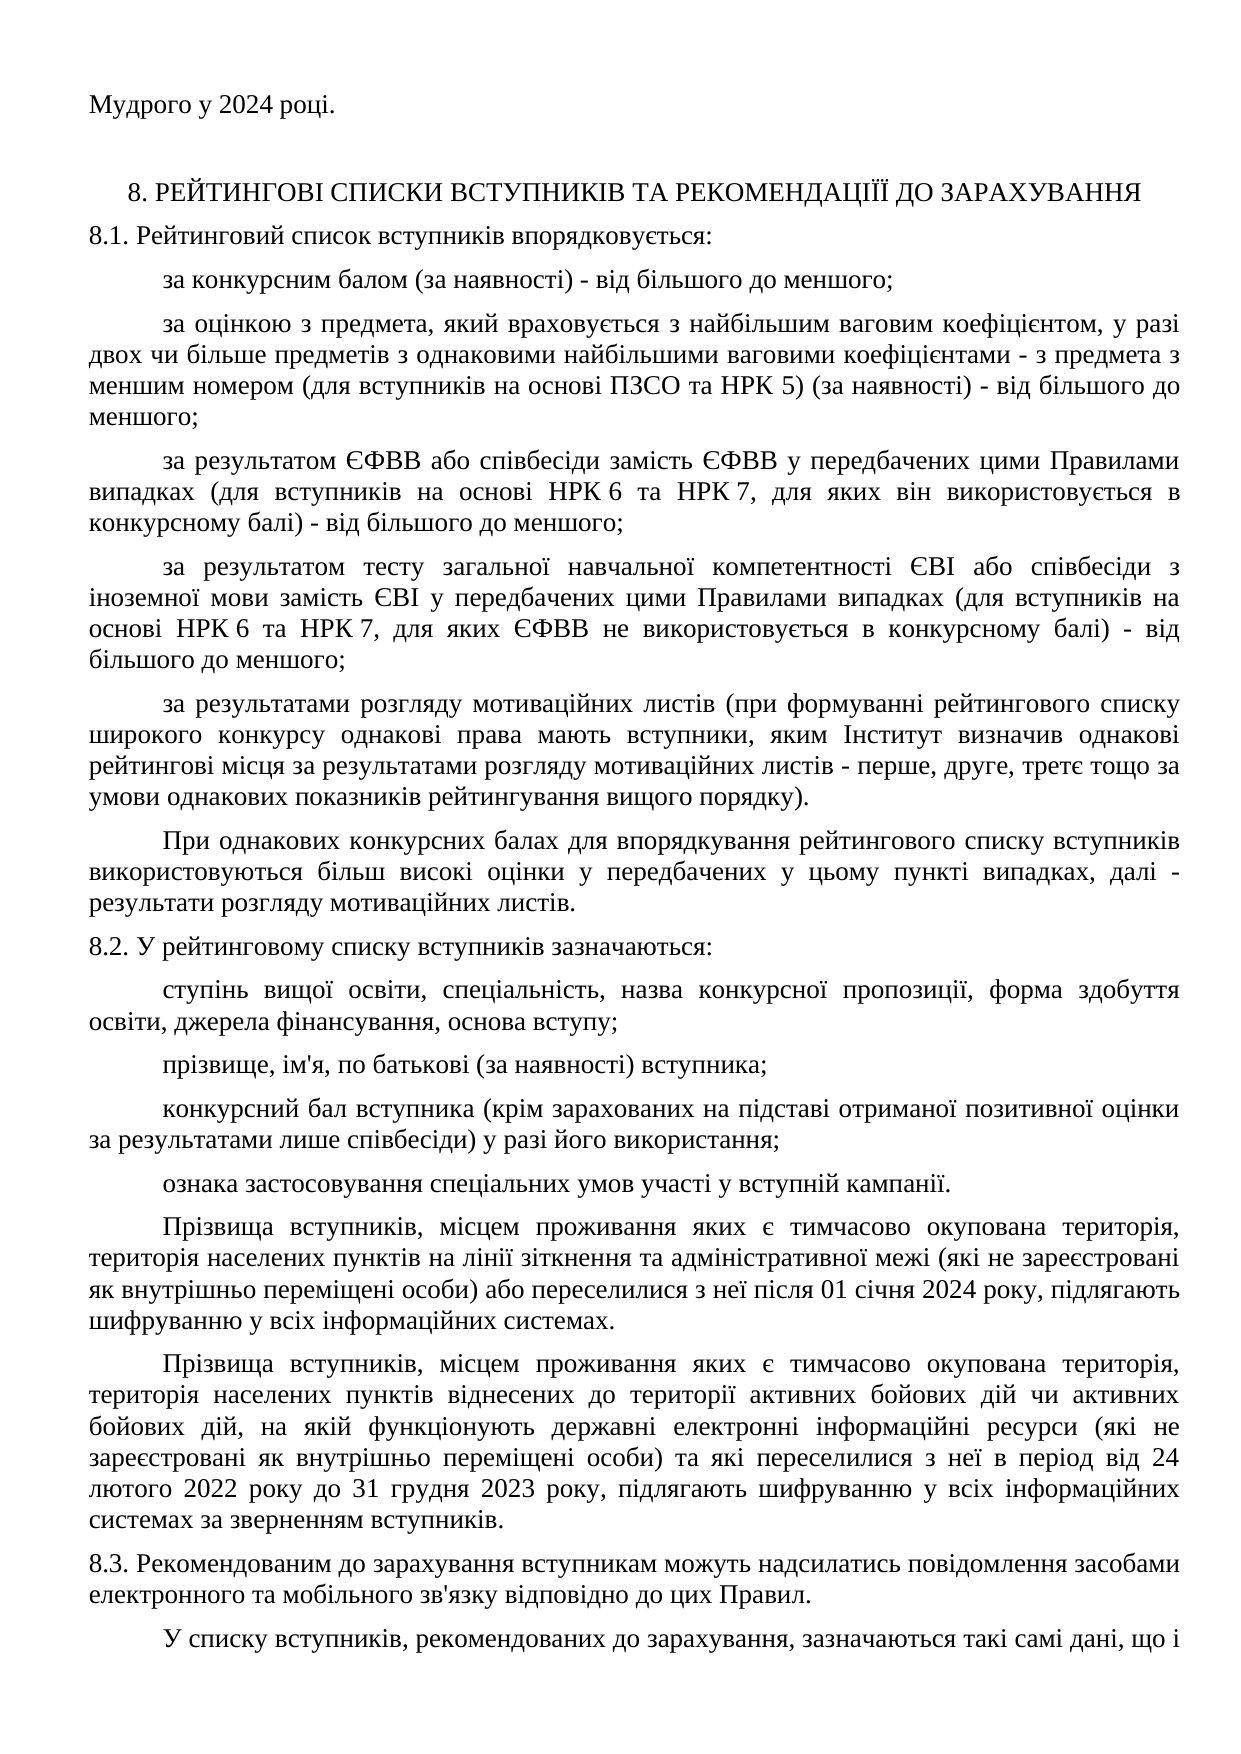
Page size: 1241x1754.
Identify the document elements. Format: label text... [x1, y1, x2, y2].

text за оцінкою з предмета, який враховується з найбільшим ваговим коефіцієнтом, у разі двох чи більше предметів з однаковими найбільшими ваговими коефіцієнтами - з предмета з меншим номером (для вступників на основі ПЗСО та НРК 5) (за наявності) - від більшого до меншого; [88, 307, 1181, 431]
text 8.2. У рейтинговому списку вступників зазначаються: [88, 930, 1181, 961]
text 8.1. Рейтинговий список вступників впорядковується: [88, 219, 1181, 251]
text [88, 1622, 1181, 1653]
text ступінь вищої освіти, спеціальність, назва конкурсної пропозиції, форма здобуття освіти, джерела фінансування, основа вступу; [88, 973, 1181, 1036]
text прізвище, ім'я, по батькові (за наявності) вступника; [88, 1048, 1181, 1079]
text за результатом ЄФВВ або співбесіди замість ЄФВВ у передбачених цими Правилами випадках (для вступників на основі НРК 6 та НРК 7, для яких він використовується в конкурсному балі) - від більшого до меншого; [88, 444, 1181, 537]
text ознака застосовування спеціальних умов участі у вступній кампанії. [88, 1167, 1181, 1198]
text 8.3. Рекомендованим до зарахування вступникам можуть надсилатись повідомлення засобами електронного та мобільного зв'язку відповідно до цих Правил. [88, 1547, 1181, 1609]
text за результатами розгляду мотиваційних листів (при формуванні рейтингового списку широкого конкурсу однакові права мають вступники, яким Інститут визначив однакові рейтингові місця за результатами розгляду мотиваційних листів - перше, друге, третє тощо за умови однакових показників рейтингування вищого порядку). [88, 687, 1181, 811]
text за результатом тесту загальної навчальної компетентності ЄВІ або співбесіди з іноземної мови замість ЄВІ у передбачених цими Правилами випадках (для вступників на основі НРК 6 та НРК 7, для яких ЄФВВ не використовується в конкурсному балі) - від більшого до меншого; [88, 550, 1181, 674]
text При однакових конкурсних балах для впорядкування рейтингового списку вступників використовуються більш високі оцінки у передбачених у цьому пункті випадках, далі - результати розгляду мотиваційних листів. [88, 824, 1181, 917]
text за конкурсним балом (за наявності) - від більшого до меншого; [88, 263, 1181, 294]
text конкурсний бал вступника (крім зарахованих на підставі отриманої позитивної оцінки за результатами лише співбесіди) у разі його використання; [88, 1092, 1181, 1154]
text 8. РЕЙТИНГОВІ СПИСКИ ВСТУПНИКІВ ТА РЕКОМЕНДАЦІЇЇ ДО ЗАРАХУВАННЯ [88, 176, 1181, 207]
text Прізвища вступників, місцем проживання яких є тимчасово окупована територія, територія населених пунктів на лінії зіткнення та адміністративної межі (які не зареєстровані як внутрішньо переміщені особи) або переселилися з неї після 01 січня 2024 року, підлягають шифруванню у всіх інформаційних системах. [88, 1210, 1181, 1335]
text Прізвища вступників, місцем проживання яких є тимчасово окупована територія, територія населених пунктів віднесених до території активних бойових дій чи активних бойових дій, на якій функціонують державні електронні інформаційні ресурси (які не зареєстровані як внутрішньо переміщені особи) та які переселилися з неї в період від 24 лютого 2022 року до 31 грудня 2023 року, підлягають шифруванню у всіх інформаційних системах за зверненням вступників. [88, 1347, 1181, 1534]
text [88, 88, 1181, 120]
